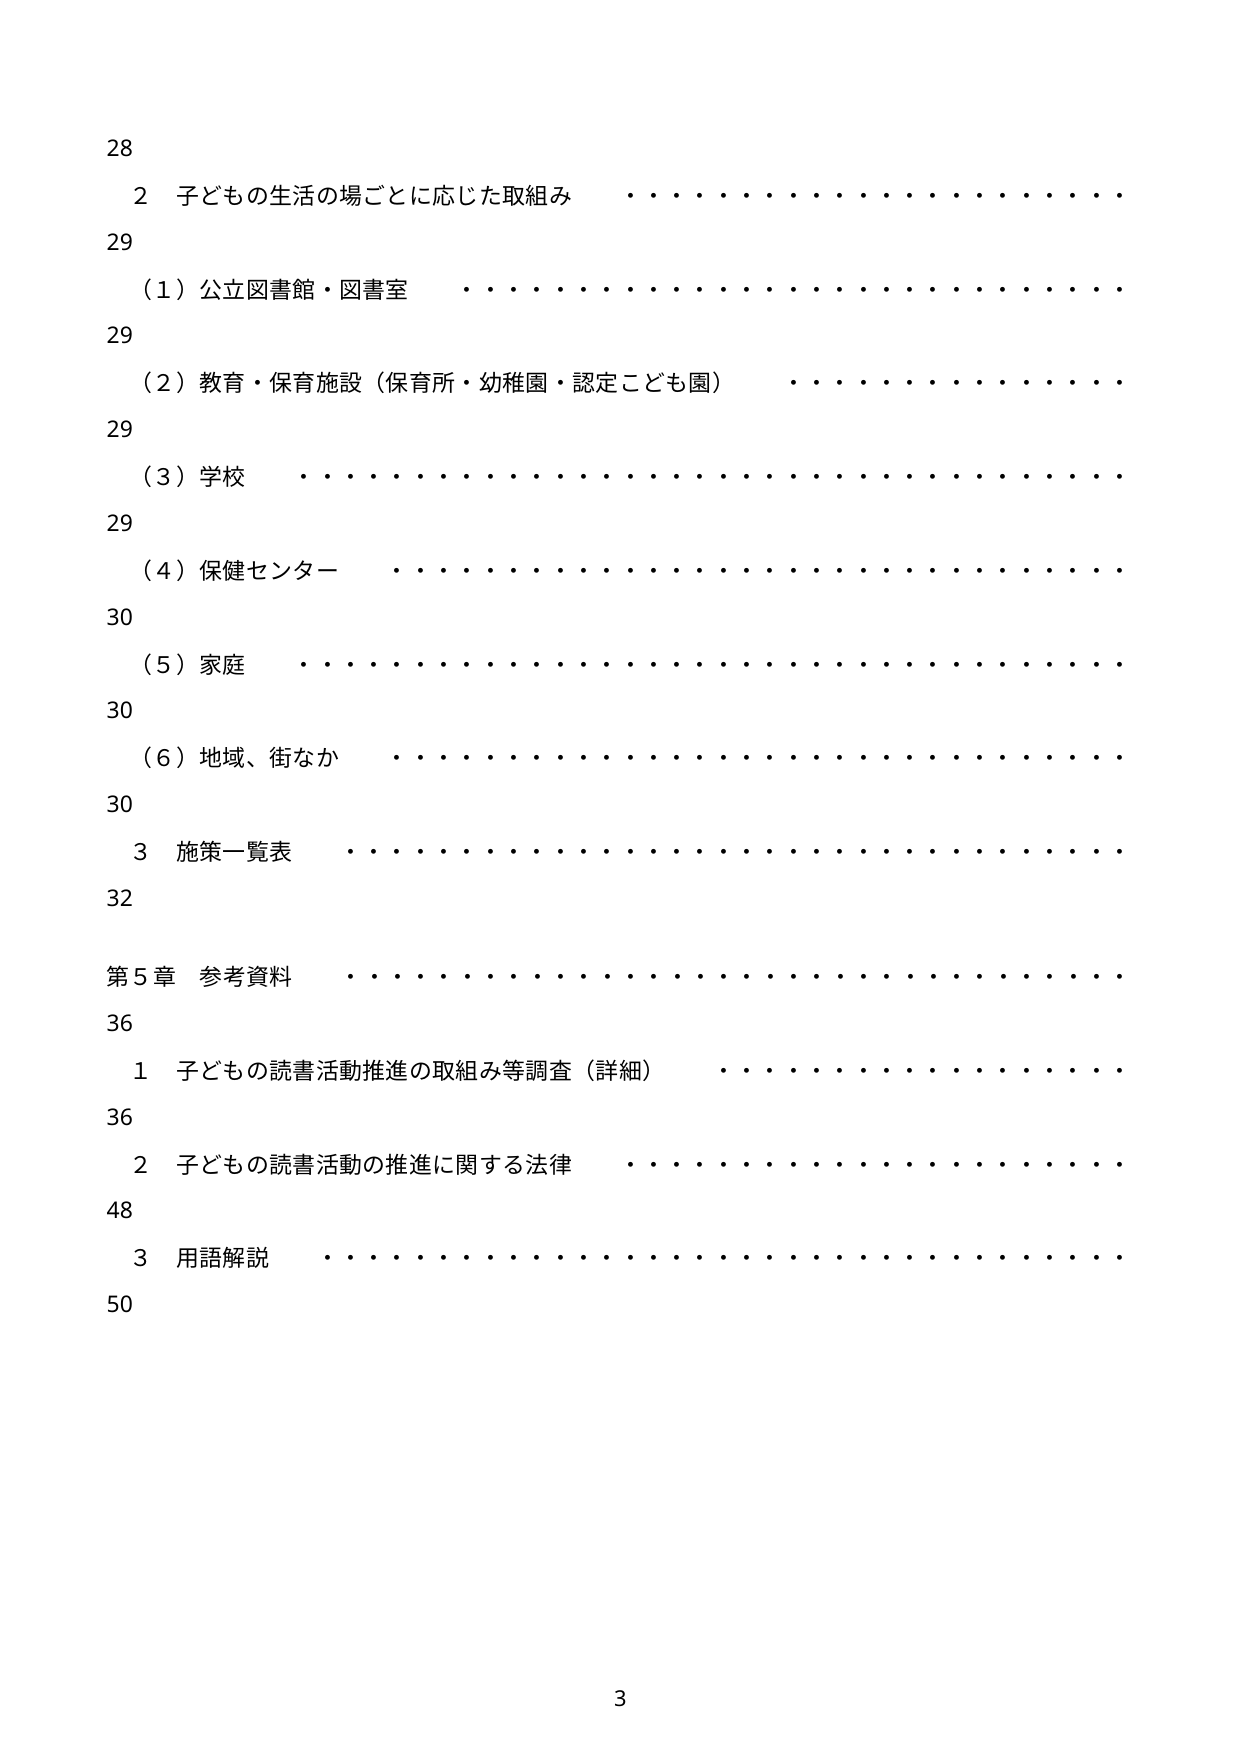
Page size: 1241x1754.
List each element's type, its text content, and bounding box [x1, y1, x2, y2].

text （６）地域、街なか ・・・・・・・・・・・・・・・・・・・・・・・・・・・・・・・・30 [106, 726, 1134, 819]
text （３）学校 ・・・・・・・・・・・・・・・・・・・・・・・・・・・・・・・・・・・・29 [106, 444, 1134, 538]
text ３ 施策一覧表 ・・・・・・・・・・・・・・・・・・・・・・・・・・・・・・・・・・32 [106, 819, 1134, 913]
text （５）家庭 ・・・・・・・・・・・・・・・・・・・・・・・・・・・・・・・・・・・・30 [106, 632, 1134, 726]
text ２ 子どもの生活の場ごとに応じた取組み ・・・・・・・・・・・・・・・・・・・・・・29 [106, 163, 1134, 257]
text （４）保健センター ・・・・・・・・・・・・・・・・・・・・・・・・・・・・・・・・30 [106, 538, 1134, 632]
text 第５章 参考資料 ・・・・・・・・・・・・・・・・・・・・・・・・・・・・・・・・・・36 [106, 944, 1134, 1038]
text ２ 子どもの読書活動の推進に関する法律 ・・・・・・・・・・・・・・・・・・・・・・48 [106, 1132, 1134, 1226]
text （１）公立図書館・図書室 ・・・・・・・・・・・・・・・・・・・・・・・・・・・・・29 [106, 257, 1134, 351]
text ３ 用語解説 ・・・・・・・・・・・・・・・・・・・・・・・・・・・・・・・・・・・50 [106, 1226, 1134, 1319]
text （２）教育・保育施設（保育所・幼稚園・認定こども園） ・・・・・・・・・・・・・・・29 [106, 351, 1134, 444]
text １ 子どもの読書活動推進の取組み等調査（詳細） ・・・・・・・・・・・・・・・・・・36 [106, 1038, 1134, 1132]
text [106, 132, 1134, 163]
